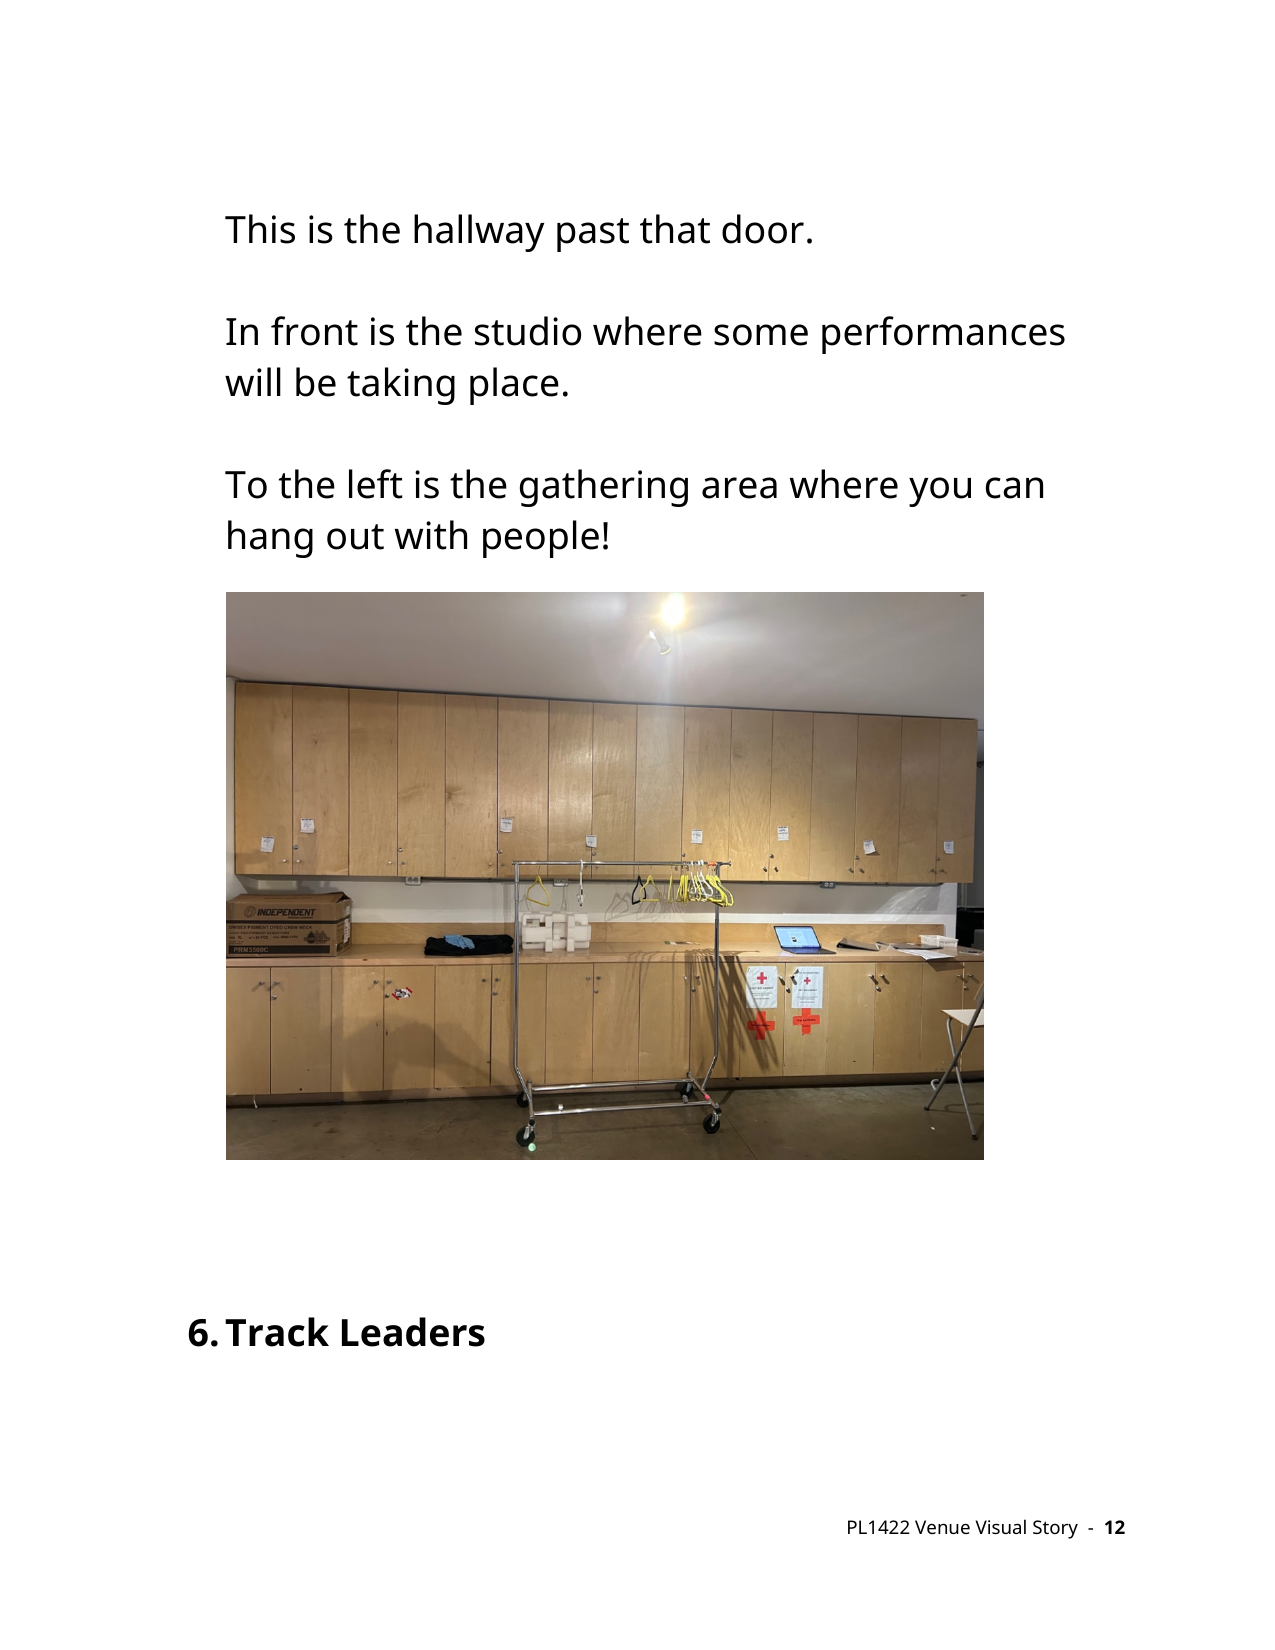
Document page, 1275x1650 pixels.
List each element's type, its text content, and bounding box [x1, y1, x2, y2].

text In front is the studio where some performances will be taking place. [225, 306, 1125, 408]
subtitle To the left is the gathering area where you can hang out with people! [225, 459, 1125, 561]
text This is the hallway past that door. [225, 203, 1125, 254]
list Track Leaders [187, 1306, 1125, 1357]
picture [226, 592, 983, 1160]
